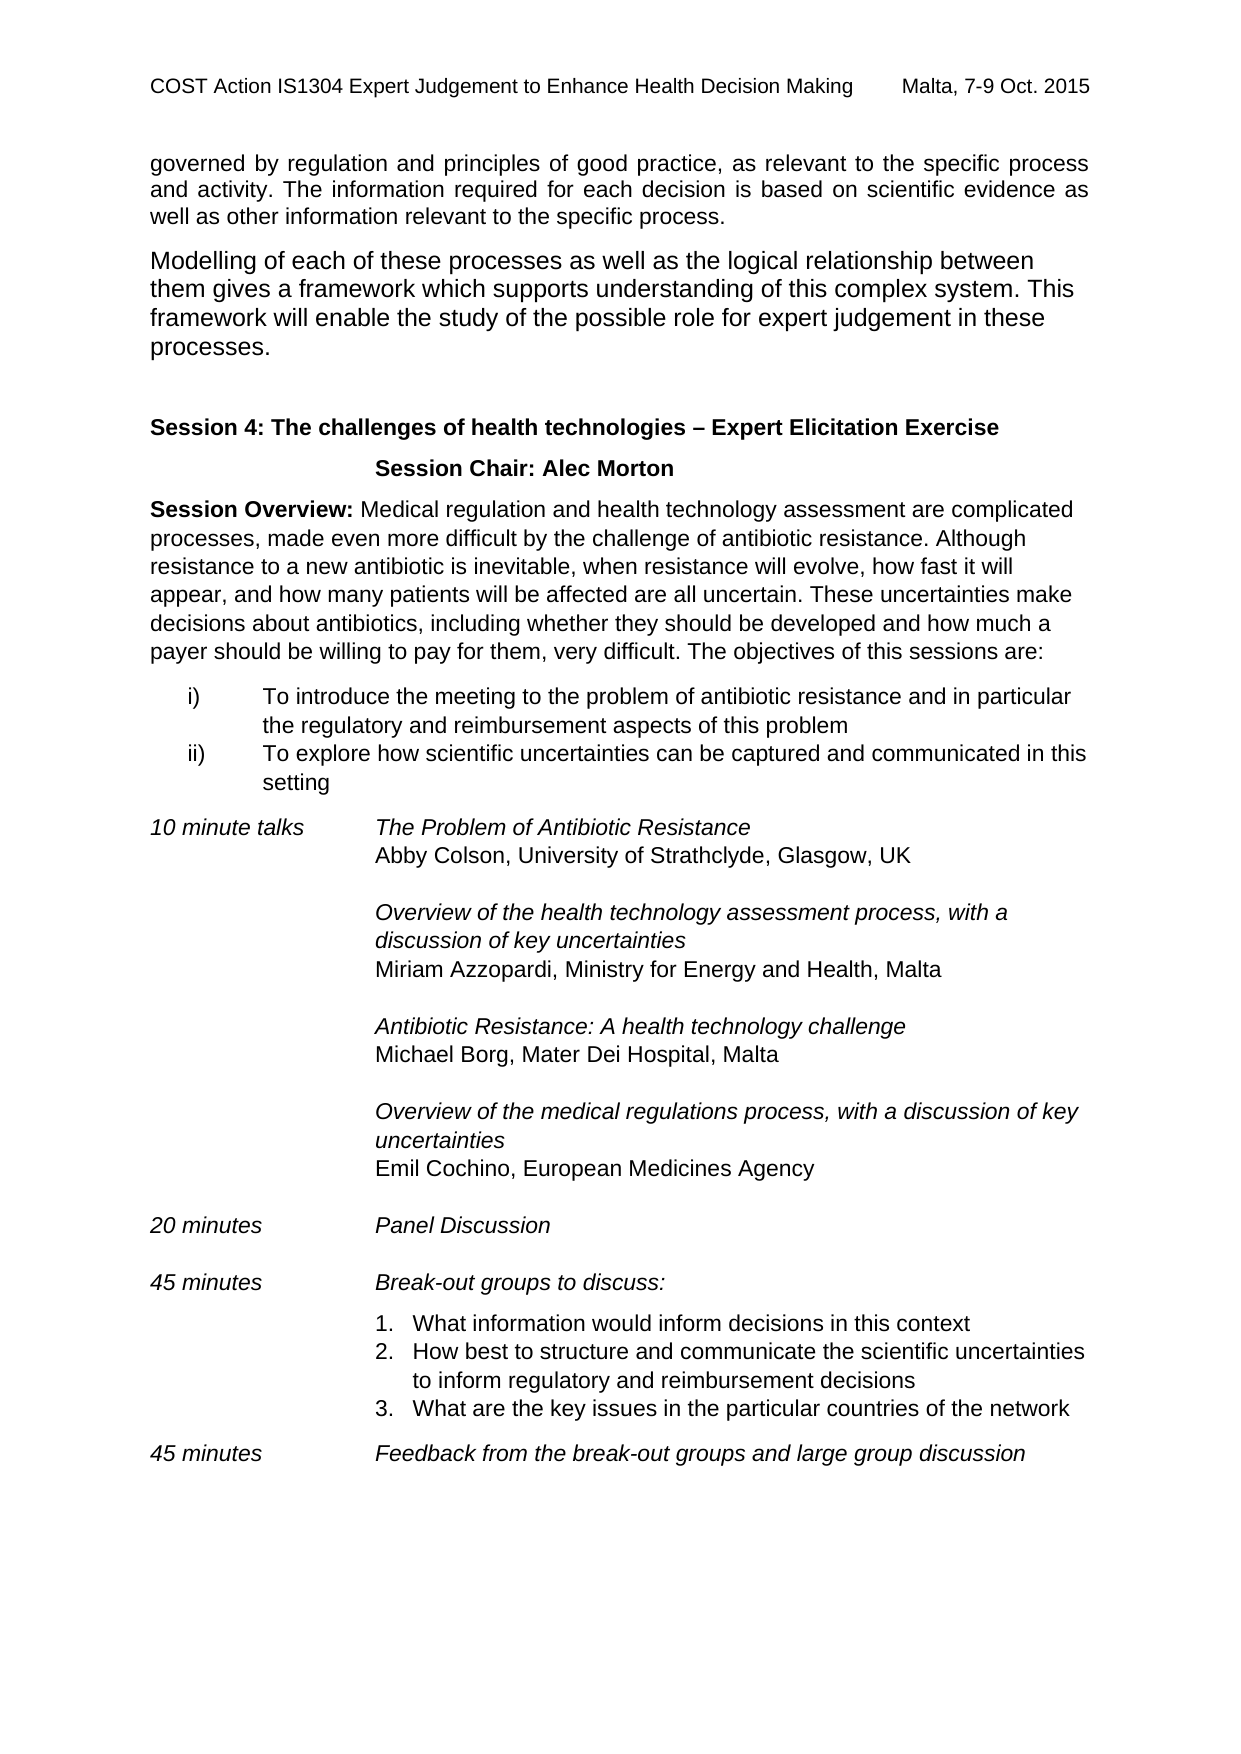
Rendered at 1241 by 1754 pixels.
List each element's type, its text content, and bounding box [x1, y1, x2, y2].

list To introduce the meeting to the problem of antibiotic resistance and in particular the regulatory and reimbursement aspects of this problem [187, 683, 1090, 738]
text 20 minutes Panel Discussion [150, 1212, 1090, 1238]
text Michael Borg, Mater Dei Hospital, Malta [375, 1041, 1090, 1068]
text Miriam Azzopardi, Ministry for Energy and Health, Malta [375, 956, 1090, 982]
text Antibiotic Resistance: A health technology challenge [375, 1013, 1090, 1039]
text Emil Cochino, European Medicines Agency [375, 1155, 1090, 1181]
text Session Chair: Alec Morton [375, 455, 1090, 481]
list How best to structure and communicate the scientific uncertainties to inform regulatory and reimbursement decisions [375, 1338, 1090, 1393]
list Modelling of each of these processes as well as the logical relationship between them gives a framework which supports understanding of this complex system. This framework will enable the study of the possible role for expert judgement in these processes. [150, 246, 1090, 361]
list What are the key issues in the particular countries of the network [375, 1395, 1090, 1421]
text 45 minutes Break-out groups to discuss: [150, 1269, 1090, 1295]
text Session Overview: Medical regulation and health technology assessment are complicated processes, made even more difficult by the challenge of antibiotic resistance. Although resistance to a new antibiotic is inevitable, when resistance will evolve, how fast it will appear, and how many patients will be affected are all uncertain. These uncertainties make decisions about antibiotics, including whether they should be developed and how much a payer should be willing to pay for them, very difficult. The objectives of this sessions are: [150, 496, 1090, 664]
list What information would inform decisions in this context [375, 1310, 1090, 1336]
text Abby Colson, University of Strathclyde, Glasgow, UK [375, 842, 1090, 868]
text Overview of the health technology assessment process, with a discussion of key uncertainties [375, 899, 1090, 954]
text Overview of the medical regulations process, with a discussion of key uncertainties [375, 1098, 1090, 1153]
text 45 minutes Feedback from the break-out groups and large group discussion [150, 1440, 1090, 1466]
text Session 4: The challenges of health technologies – Expert Elicitation Exercise [150, 414, 1090, 441]
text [150, 150, 1090, 229]
list To explore how scientific uncertainties can be captured and communicated in this setting [187, 740, 1090, 795]
text 10 minute talks The Problem of Antibiotic Resistance [150, 814, 1090, 840]
